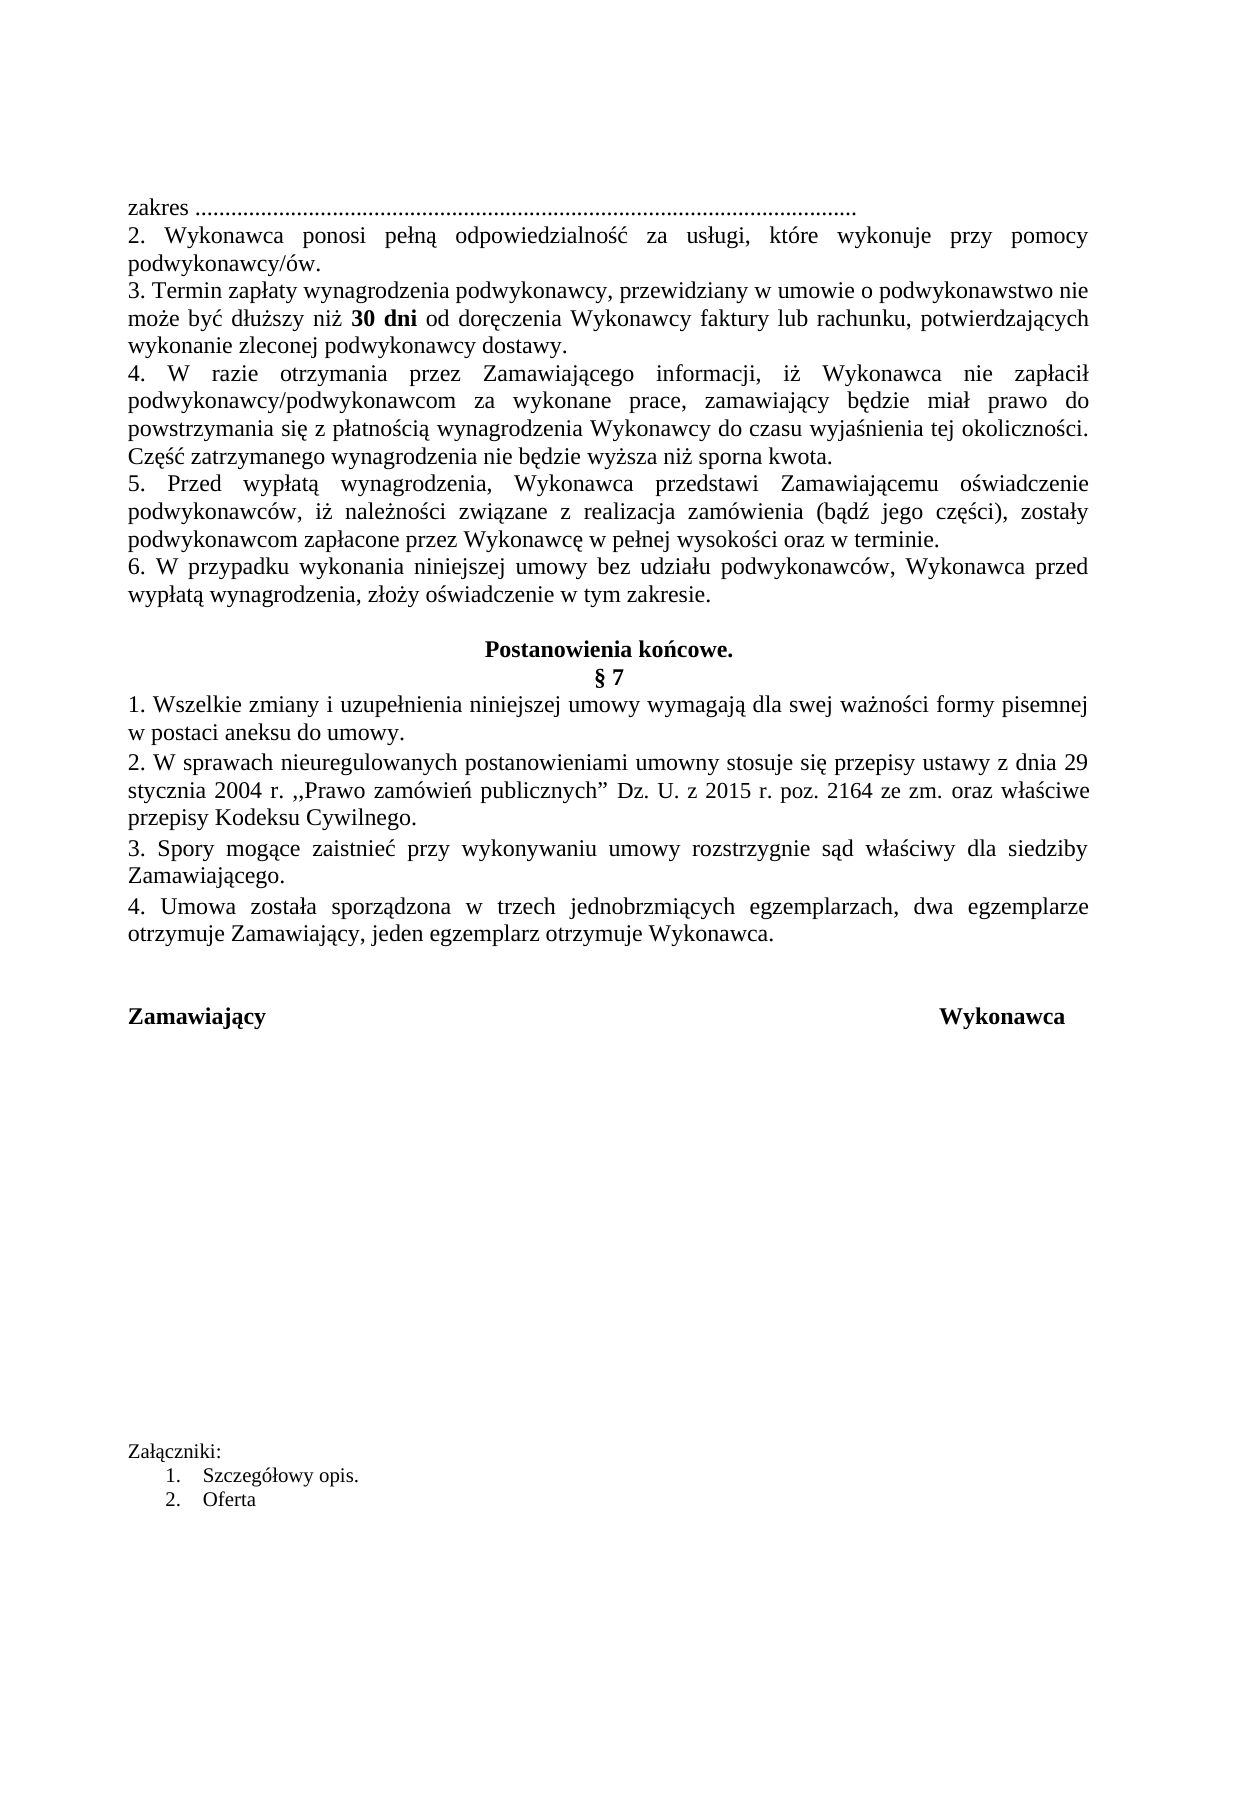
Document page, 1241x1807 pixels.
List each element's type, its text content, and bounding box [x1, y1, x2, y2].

text 1. Wszelkie zmiany i uzupełnienia niniejszej umowy wymagają dla swej ważności formy pisemnej w postaci aneksu do umowy. [128, 690, 1090, 745]
text 4. W razie otrzymania przez Zamawiającego informacji, iż Wykonawca nie zapłacił podwykonawcy/podwykonawcom za wykonane prace, zamawiający będzie miał prawo do powstrzymania się z płatnością wynagrodzenia Wykonawcy do czasu wyjaśnienia tej okoliczności. Część zatrzymanego wynagrodzenia nie będzie wyższa niż sporna kwota. [128, 359, 1090, 469]
text 4. Umowa została sporządzona w trzech jednobrzmiących egzemplarzach, dwa egzemplarze otrzymuje Zamawiający, jeden egzemplarz otrzymuje Wykonawca. [128, 892, 1090, 947]
text 3. Termin zapłaty wynagrodzenia podwykonawcy, przewidziany w umowie o podwykonawstwo nie może być dłuższy niż 30 dni od doręczenia Wykonawcy faktury lub rachunku, potwierdzających wykonanie zleconej podwykonawcy dostawy. [128, 276, 1090, 359]
text 6. W przypadku wykonania niniejszej umowy bez udziału podwykonawców, Wykonawca przed wypłatą wynagrodzenia, złoży oświadczenie w tym zakresie. [128, 552, 1090, 607]
list Szczegółowy opis. [165, 1463, 1090, 1487]
text zakres ............................................................................................................... [128, 193, 1090, 221]
list Oferta [165, 1487, 1090, 1511]
text § 7 [128, 663, 1090, 690]
text Zamawiający Wykonawca [128, 1002, 1090, 1030]
text 2. Wykonawca ponosi pełną odpowiedzialność za usługi, które wykonuje przy pomocy podwykonawcy/ów. [128, 221, 1090, 276]
text Postanowienia końcowe. [128, 635, 1090, 663]
text 2. W sprawach nieuregulowanych postanowieniami umowny stosuje się przepisy ustawy z dnia 29 stycznia 2004 r. ,,Prawo zamówień publicznych” Dz. U. z 2015 r. poz. 2164 ze zm. oraz właściwe przepisy Kodeksu Cywilnego. [128, 748, 1090, 831]
text 5. Przed wypłatą wynagrodzenia, Wykonawca przedstawi Zamawiającemu oświadczenie podwykonawców, iż należności związane z realizacja zamówienia (bądź jego części), zostały podwykonawcom zapłacone przez Wykonawcę w pełnej wysokości oraz w terminie. [128, 469, 1090, 552]
text Załączniki: [128, 1439, 1090, 1463]
text 3. Spory mogące zaistnieć przy wykonywaniu umowy rozstrzygnie sąd właściwy dla siedziby Zamawiającego. [128, 834, 1090, 889]
